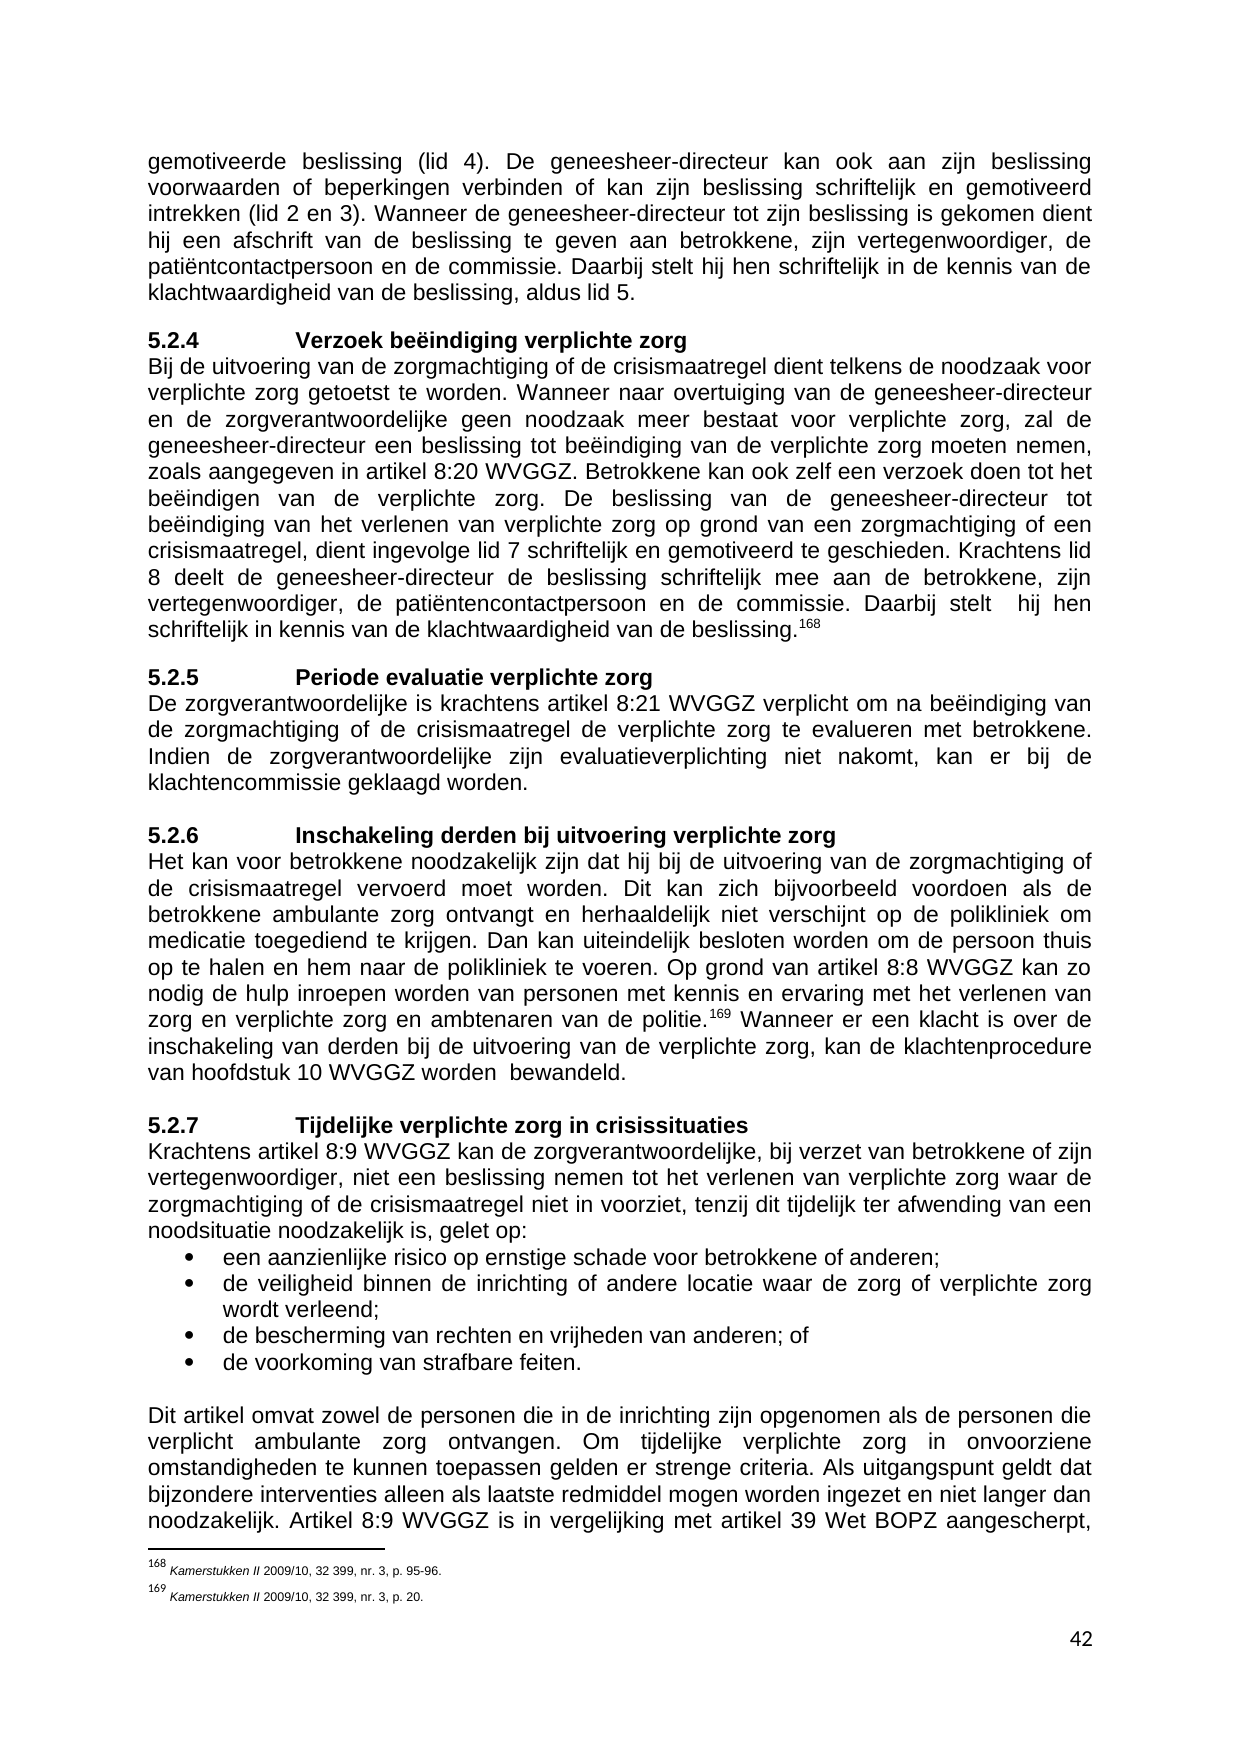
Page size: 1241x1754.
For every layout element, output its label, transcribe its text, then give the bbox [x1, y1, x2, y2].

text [148, 148, 1093, 306]
list een aanzienlijke risico op ernstige schade voor betrokkene of anderen; [185, 1243, 1093, 1270]
text 5.2.7 Tijdelijke verplichte zorg in crisissituaties [148, 1085, 1093, 1138]
list de veiligheid binnen de inrichting of andere locatie waar de zorg of verplichte zorg wordt verleend; [185, 1270, 1093, 1322]
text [148, 1402, 1093, 1533]
text 5.2.4 Verzoek beëindiging verplichte zorg [148, 327, 1093, 353]
text De zorgverantwoordelijke is krachtens artikel 8:21 WVGGZ verplicht om na beëindiging van de zorgmachtiging of de crisismaatregel de verplichte zorg te evalueren met betrokkene. Indien de zorgverantwoordelijke zijn evaluatieverplichting niet nakomt, kan er bij de klachtencommissie geklaagd worden. [148, 690, 1093, 795]
text 5.2.5 Periode evaluatie verplichte zorg [148, 664, 1093, 690]
list de bescherming van rechten en vrijheden van anderen; of [185, 1322, 1093, 1349]
text 5.2.6 Inschakeling derden bij uitvoering verplichte zorg [148, 795, 1093, 848]
text Bij de uitvoering van de zorgmachtiging of de crisismaatregel dient telkens de noodzaak voor verplichte zorg getoetst te worden. Wanneer naar overtuiging van de geneesheer-directeur en de zorgverantwoordelijke geen noodzaak meer bestaat voor verplichte zorg, zal de geneesheer-directeur een beslissing tot beëindiging van de verplichte zorg moeten nemen, zoals aangegeven in artikel 8:20 WVGGZ. Betrokkene kan ook zelf een verzoek doen tot het beëindigen van de verplichte zorg. De beslissing van de geneesheer-directeur tot beëindiging van het verlenen van verplichte zorg op grond van een zorgmachtiging of een crisismaatregel, dient ingevolge lid 7 schriftelijk en gemotiveerd te geschieden. Krachtens lid 8 deelt de geneesheer-directeur de beslissing schriftelijk mee aan de betrokkene, zijn vertegenwoordiger, de patiëntencontactpersoon en de commissie. Daarbij stelt hij hen schriftelijk in kennis van de klachtwaardigheid van de beslissing. [148, 353, 1093, 643]
text Krachtens artikel 8:9 WVGGZ kan de zorgverantwoordelijke, bij verzet van betrokkene of zijn vertegenwoordiger, niet een beslissing nemen tot het verlenen van verplichte zorg waar de zorgmachtiging of de crisismaatregel niet in voorziet, tenzij dit tijdelijk ter afwending van een noodsituatie noodzakelijk is, gelet op: [148, 1138, 1093, 1243]
text Het kan voor betrokkene noodzakelijk zijn dat hij bij de uitvoering van de zorgmachtiging of de crisismaatregel vervoerd moet worden. Dit kan zich bijvoorbeeld voordoen als de betrokkene ambulante zorg ontvangt en herhaaldelijk niet verschijnt op de polikliniek om medicatie toegediend te krijgen. Dan kan uiteindelijk besloten worden om de persoon thuis op te halen en hem naar de polikliniek te voeren. Op grond van artikel 8:8 WVGGZ kan zo nodig de hulp inroepen worden van personen met kennis en ervaring met het verlenen van zorg en verplichte zorg en ambtenaren van de politie. Wanneer er een klacht is over de inschakeling van derden bij de uitvoering van de verplichte zorg, kan de klachtenprocedure van hoofdstuk 10 WVGGZ worden bewandeld. [148, 848, 1093, 1085]
list de voorkoming van strafbare feiten. [185, 1349, 1093, 1375]
